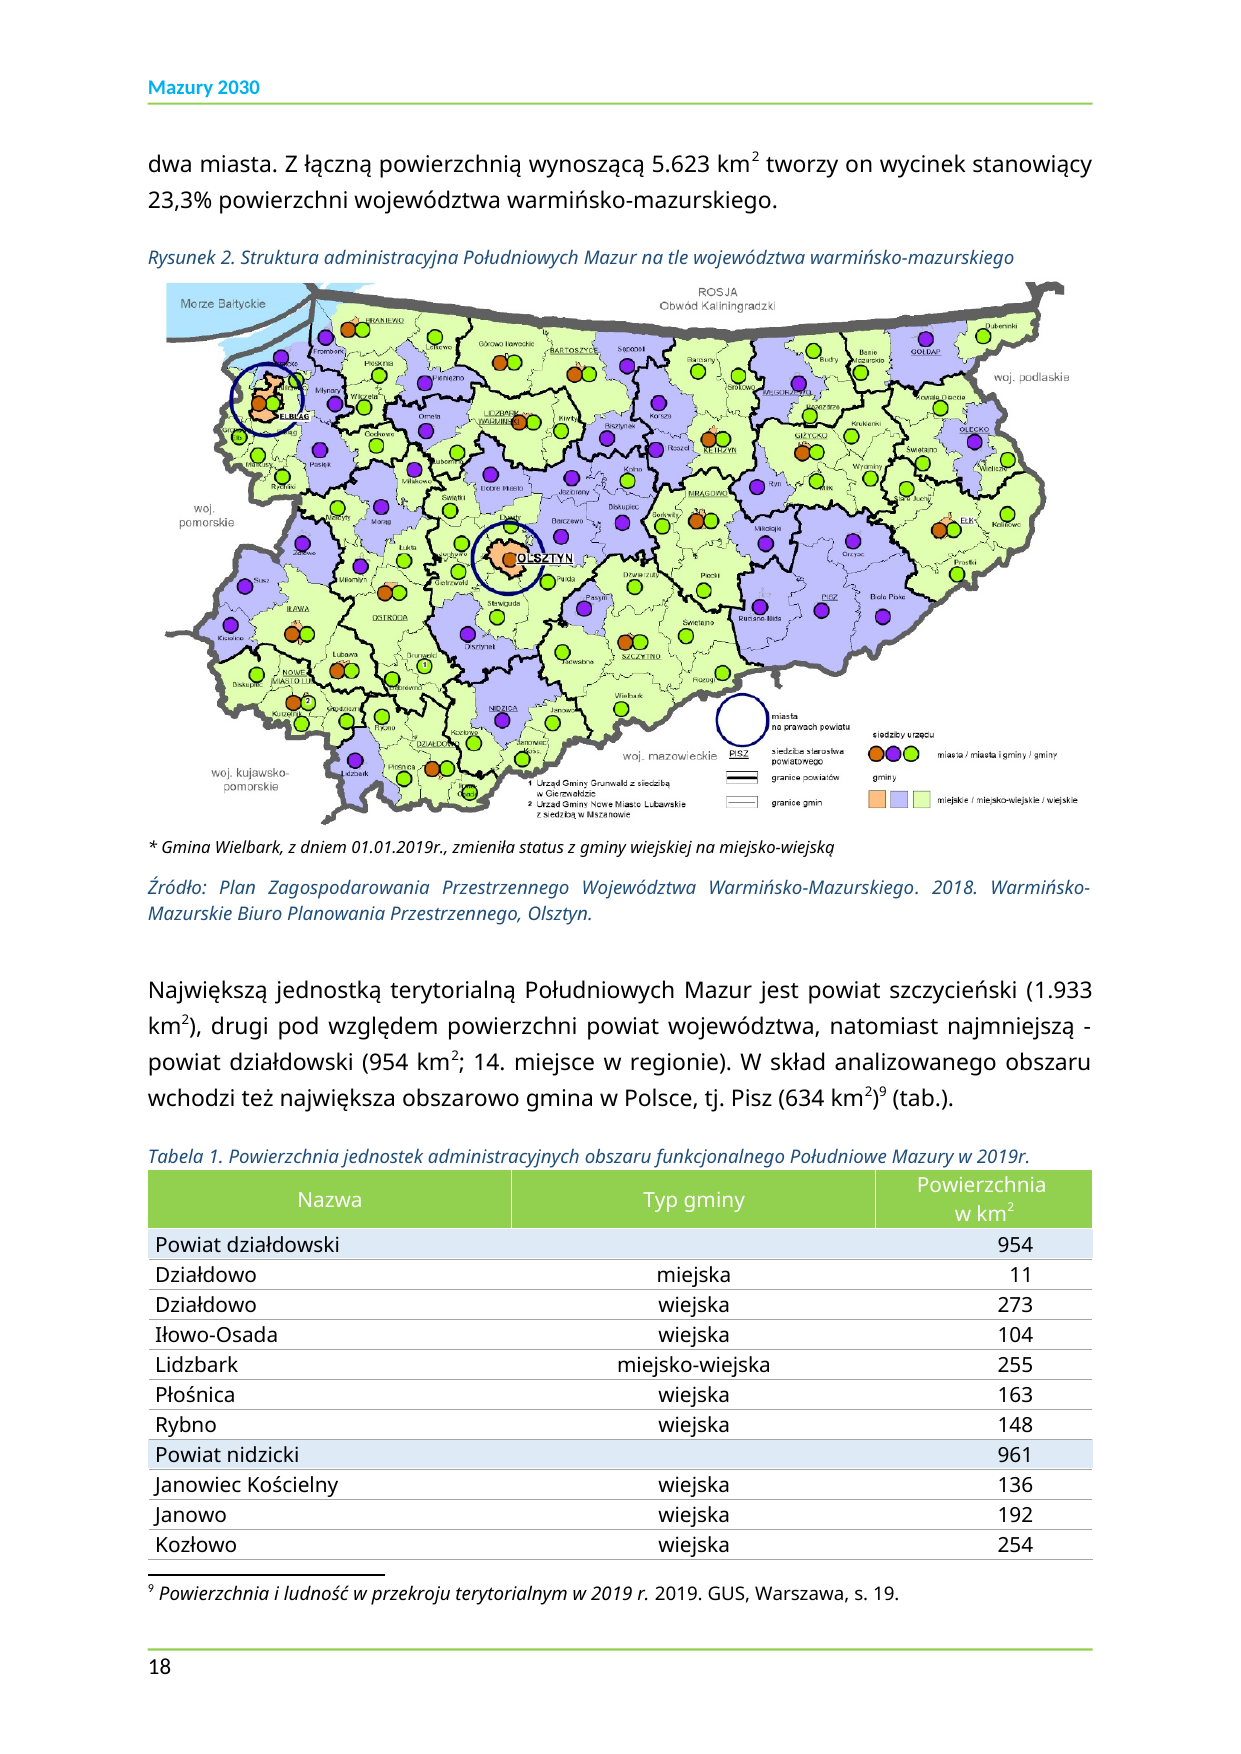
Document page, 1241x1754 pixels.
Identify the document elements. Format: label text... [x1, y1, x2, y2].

table_cell 11 [876, 1259, 1093, 1288]
text Rysunek 2. Struktura administracyjna Południowych Mazur na tle województwa warmińsko-mazurskiego [148, 244, 1092, 270]
table_cell Rybno [148, 1410, 512, 1438]
table_cell wiejska [512, 1290, 876, 1318]
table_cell miejsko-wiejska [512, 1350, 876, 1378]
table_cell wiejska [512, 1320, 876, 1348]
text Tabela 1. Powierzchnia jednostek administracyjnych obszaru funkcjonalnego Południowe Mazury w 2019r. [148, 1143, 1092, 1168]
table_cell 254 [876, 1529, 1093, 1558]
table_cell 273 [876, 1289, 1093, 1318]
table_cell Działdowo [148, 1260, 512, 1288]
table_cell wiejska [512, 1470, 876, 1498]
table_cell Lidzbark [148, 1350, 512, 1378]
text Źródło: Plan Zagospodarowania Przestrzennego Województwa Warmińsko-Mazurskiego. 2018. Warmińsko-Mazurskie Biuro Planowania Przestrzennego, Olsztyn. [148, 875, 1092, 926]
table_header Typ gminy [512, 1170, 875, 1228]
table_cell Janowiec Kościelny [148, 1470, 512, 1498]
table_cell Powiat nidzicki [148, 1440, 876, 1468]
table_cell 104 [876, 1319, 1093, 1348]
text * Gmina Wielbark, z dniem 01.01.2019r., zmieniła status z gminy wiejskiej na miejsko-wiejską [148, 836, 1092, 859]
table_cell 148 [876, 1409, 1093, 1438]
table_header Nazwa [148, 1170, 511, 1228]
table_cell 192 [876, 1499, 1093, 1528]
table_cell 136 [876, 1469, 1093, 1498]
table_cell Działdowo [148, 1290, 512, 1318]
table_cell wiejska [512, 1500, 876, 1528]
table_cell Kozłowo [148, 1530, 512, 1558]
table_header Powierzchnia w km2 [876, 1170, 1092, 1228]
table_cell wiejska [512, 1530, 876, 1558]
table_cell Powiat działdowski [148, 1229, 876, 1258]
table_cell miejska [512, 1260, 876, 1288]
table_cell 954 [876, 1229, 1093, 1258]
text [148, 148, 1092, 215]
table_cell wiejska [512, 1410, 876, 1438]
table_cell 961 [876, 1439, 1093, 1468]
table_cell 255 [876, 1349, 1093, 1378]
text Największą jednostką terytorialną Południowych Mazur jest powiat szczycieński (1.933 km2), drugi pod względem powierzchni powiat województwa, natomiast najmniejszą - powiat działdowski (954 km2; 14. miejsce w regionie). W skład analizowanego obszaru wchodzi też największa obszarowo gmina w Polsce, tj. Pisz (634 km2) (tab.). [148, 974, 1092, 1113]
table_cell Płośnica [148, 1380, 512, 1408]
table_cell 163 [876, 1379, 1093, 1408]
table_cell Janowo [148, 1500, 512, 1528]
table_cell wiejska [512, 1380, 876, 1408]
table_cell Iłowo-Osada [148, 1320, 512, 1348]
